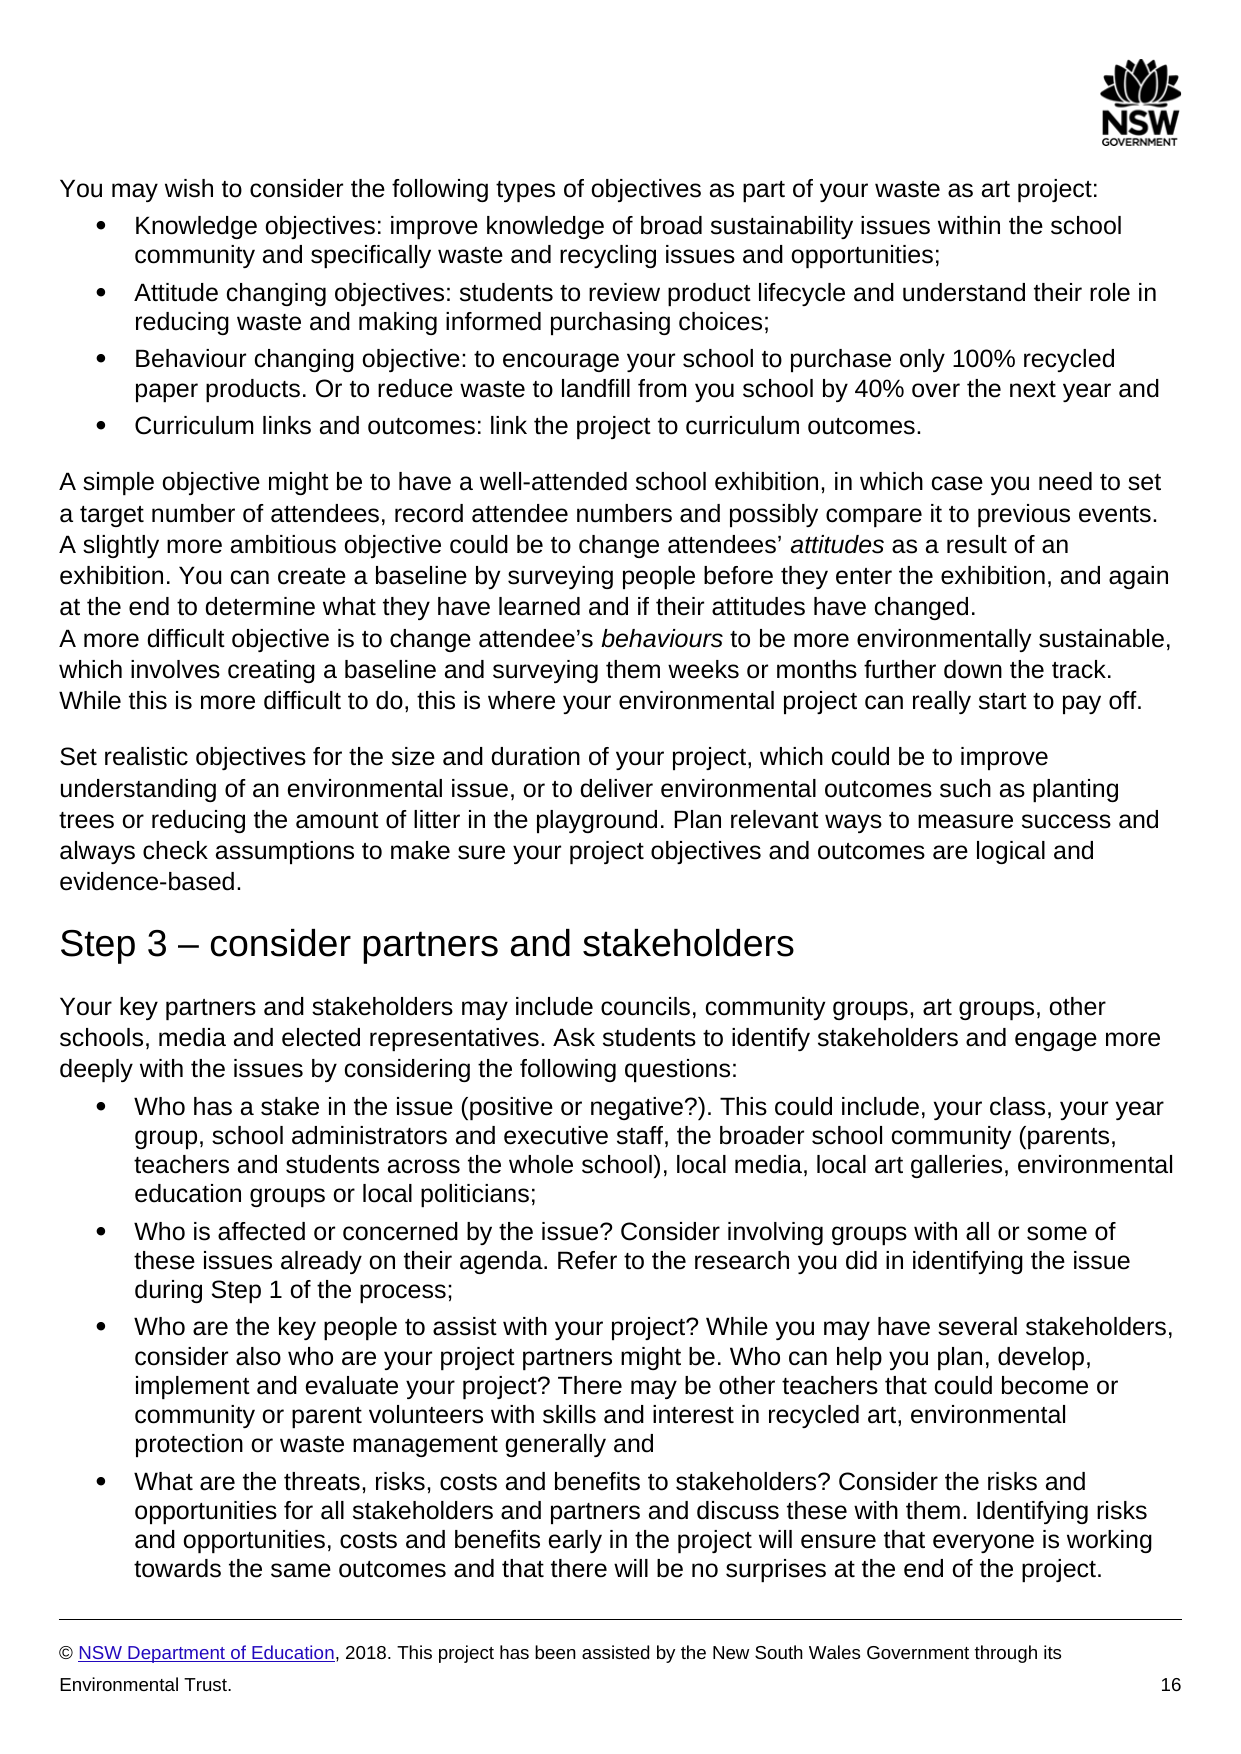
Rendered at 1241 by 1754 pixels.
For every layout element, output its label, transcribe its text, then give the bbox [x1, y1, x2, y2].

list Curriculum links and outcomes: link the project to curriculum outcomes. [97, 411, 1181, 440]
list Knowledge objectives: improve knowledge of broad sustainability issues within the school community and specifically waste and recycling issues and opportunities; [97, 211, 1181, 269]
text You may wish to consider the following types of objectives as part of your waste as art project: [59, 171, 1181, 202]
list Behaviour changing objective: to encourage your school to purchase only 100% recycled paper products. Or to reduce waste to landfill from you school by 40% over the next year and [97, 344, 1181, 402]
picture [1100, 59, 1182, 146]
list What are the threats, risks, costs and benefits to stakeholders? Consider the risks and opportunities for all stakeholders and partners and discuss these with them. Identifying risks and opportunities, costs and benefits early in the project will ensure that everyone is working towards the same outcomes and that there will be no surprises at the end of the project. [97, 1466, 1181, 1583]
list Attitude changing objectives: students to review product lifecycle and understand their role in reducing waste and making informed purchasing choices; [97, 277, 1181, 336]
list Who are the key people to assist with your project? While you may have several stakeholders, consider also who are your project partners might be. Who can help you plan, develop, implement and evaluate your project? There may be other teachers that could become or community or parent volunteers with skills and interest in recycled art, environmental protection or waste management generally and [97, 1312, 1181, 1458]
text Set realistic objectives for the size and duration of your project, which could be to improve understanding of an environmental issue, or to deliver environmental outcomes such as planting trees or reducing the amount of litter in the playground. Plan relevant ways to measure success and always check assumptions to make sure your project objectives and outcomes are logical and evidence-based. [59, 740, 1181, 896]
subtitle Step 3 – consider partners and stakeholders [59, 921, 1181, 964]
list Who has a stake in the issue (positive or negative?). This could include, your class, your year group, school administrators and executive staff, the broader school community (parents, teachers and students across the whole school), local media, local art galleries, environmental education groups or local politicians; [97, 1091, 1181, 1208]
text Your key partners and stakeholders may include councils, community groups, art groups, other schools, media and elected representatives. Ask students to identify stakeholders and engage more deeply with the issues by considering the following questions: [59, 989, 1181, 1083]
list Who is affected or concerned by the issue? Consider involving groups with all or some of these issues already on their agenda. Refer to the research you did in identifying the issue during Step 1 of the process; [97, 1216, 1181, 1304]
text A simple objective might be to have a well-attended school exhibition, in which case you need to set a target number of attendees, record attendee numbers and possibly compare it to previous events. A slightly more ambitious objective could be to change attendees’ attitudes as a result of an exhibition. You can create a baseline by surveying people before they enter the exhibition, and again at the end to determine what they have learned and if their attitudes have changed. A more difficult objective is to change attendee’s behaviours to be more environmentally sustainable, which involves creating a baseline and surveying them weeks or months further down the track. While this is more difficult to do, this is where your environmental project can really start to pay off. [59, 465, 1181, 715]
